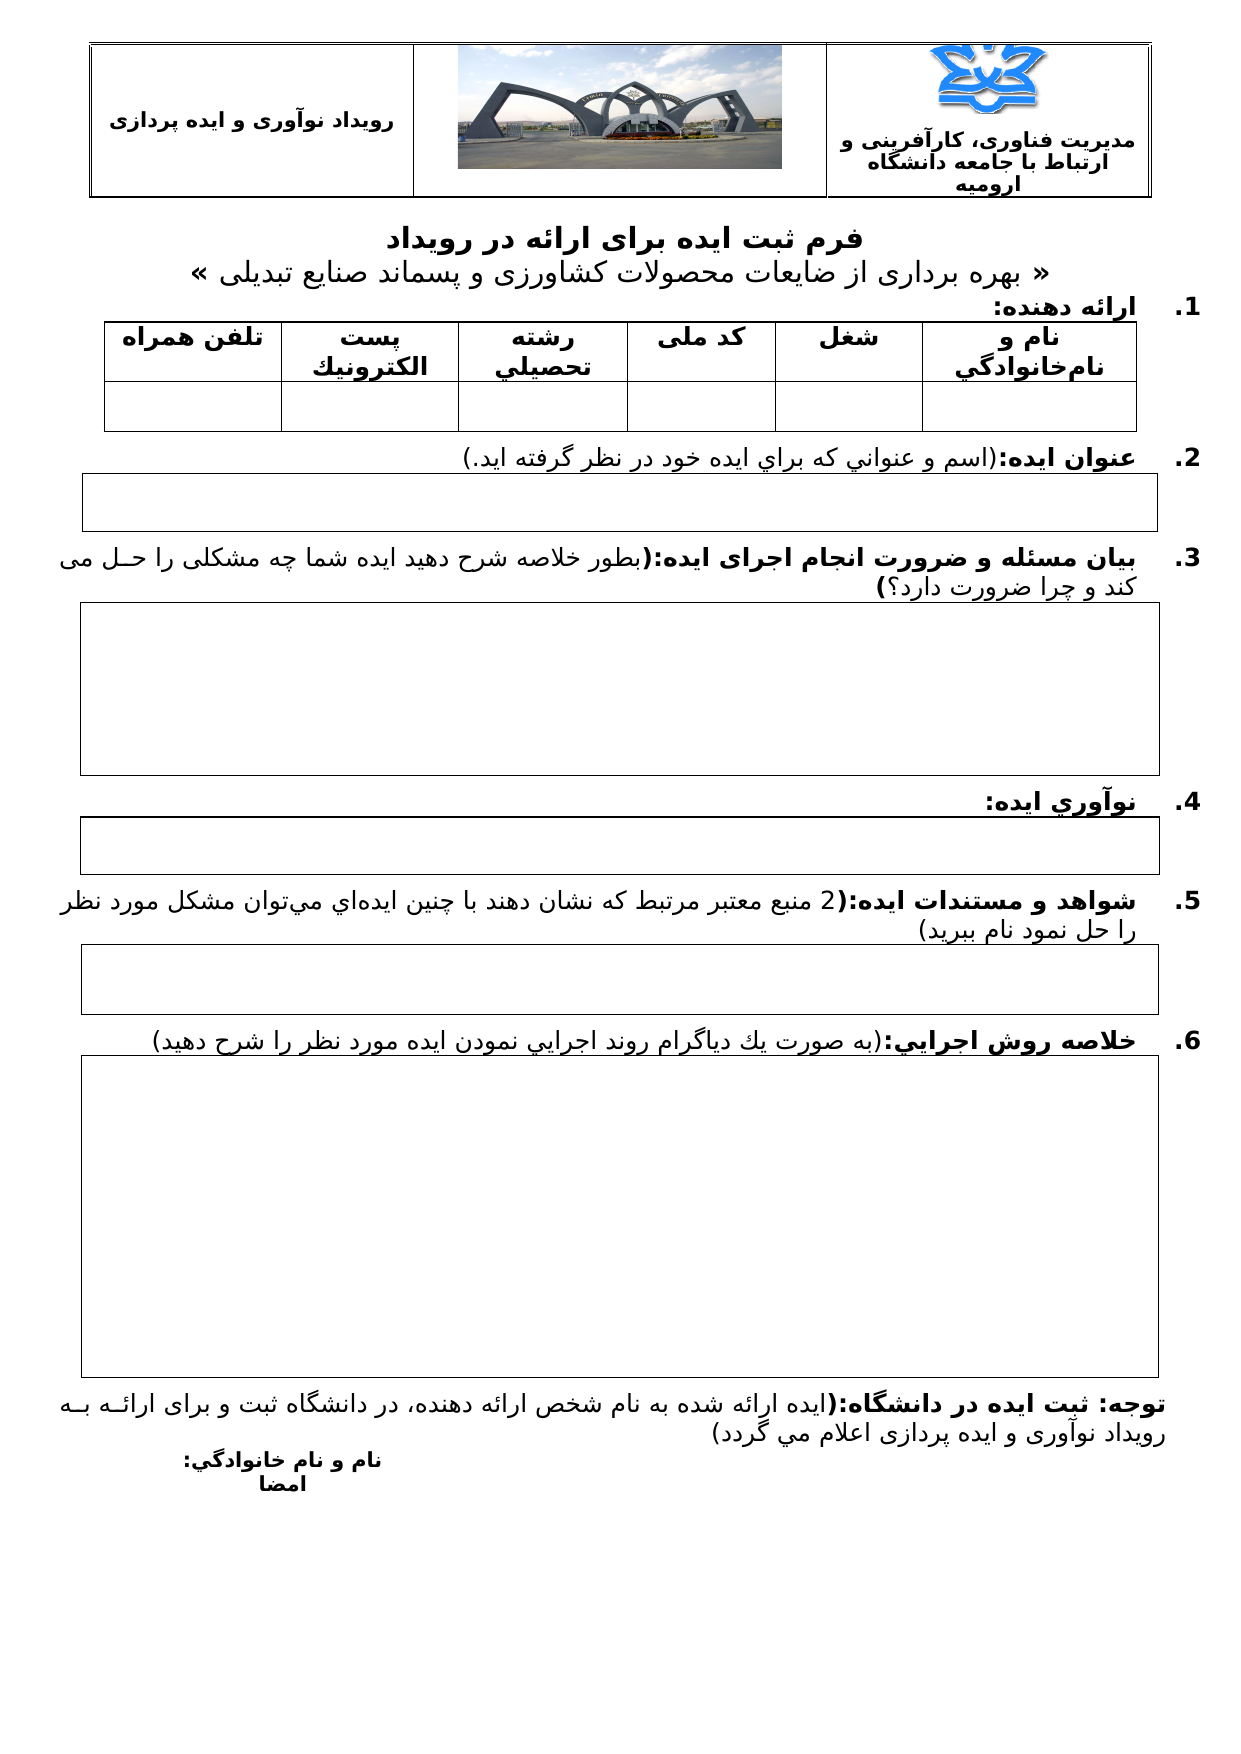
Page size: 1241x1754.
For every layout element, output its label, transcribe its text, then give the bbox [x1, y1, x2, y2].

text نام و نام خانوادگي: [59, 1448, 506, 1472]
table_header شغل [776, 323, 922, 381]
table_cell [776, 382, 922, 431]
text فرم ثبت ايده برای ارائه در رویداد [59, 222, 1181, 256]
table_header نام و نام‌خانوادگي [923, 323, 1136, 381]
table_header [82, 1056, 1158, 1377]
table_header [83, 474, 1157, 531]
table_cell [923, 382, 1136, 431]
table_header [81, 603, 1159, 775]
table_cell [628, 382, 775, 431]
table_cell [459, 382, 627, 431]
picture [457, 45, 782, 169]
text امضا [59, 1472, 506, 1496]
text « بهره برداری از ضایعات محصولات کشاورزی و پسماند صنایع تبدیلی » [59, 256, 1181, 289]
table_header [82, 945, 1158, 1013]
list شواهد و مستندات ايده:(2 منبع معتبر مرتبط كه نشان دهند با چنين ايده‌اي مي‌توان مشكل مورد نظر را حل نمود نام ببرید) [59, 886, 1174, 944]
list ارائه دهنده: [59, 292, 1174, 321]
table_header پست الكترونيك [282, 323, 458, 381]
list خلاصه روش اجرايي:(به صورت يك دياگرام روند اجرايي نمودن ايده مورد نظر را شرح دهید) [59, 1026, 1174, 1055]
list نوآوري ایده: [59, 787, 1174, 816]
table_header تلفن همراه [105, 323, 281, 381]
table_header رشته تحصيلي [459, 323, 627, 381]
list بيان مسئله و ضرورت انجام اجرای ایده:(بطور خلاصه شرح دهید ایده شما چه مشکلی را حل می کند و چرا ضرورت دارد؟) [59, 543, 1174, 602]
table_header [81, 818, 1159, 874]
table_header کد ملی [628, 323, 775, 381]
list عنوان ايده:(اسم و عنواني كه براي ايده خود در نظر گرفته اید.) [59, 443, 1174, 473]
text توجه: ثبت ايده در دانشگاه:(ايده ارائه شده به نام شخص ارائه دهنده‌‌، در دانشگاه ثبت و برای ارائه به رویداد نوآوری و ایده پردازی اعلام مي گردد) [59, 1389, 1166, 1448]
table_cell [282, 382, 458, 431]
picture [927, 45, 1049, 114]
table_cell [105, 382, 281, 431]
